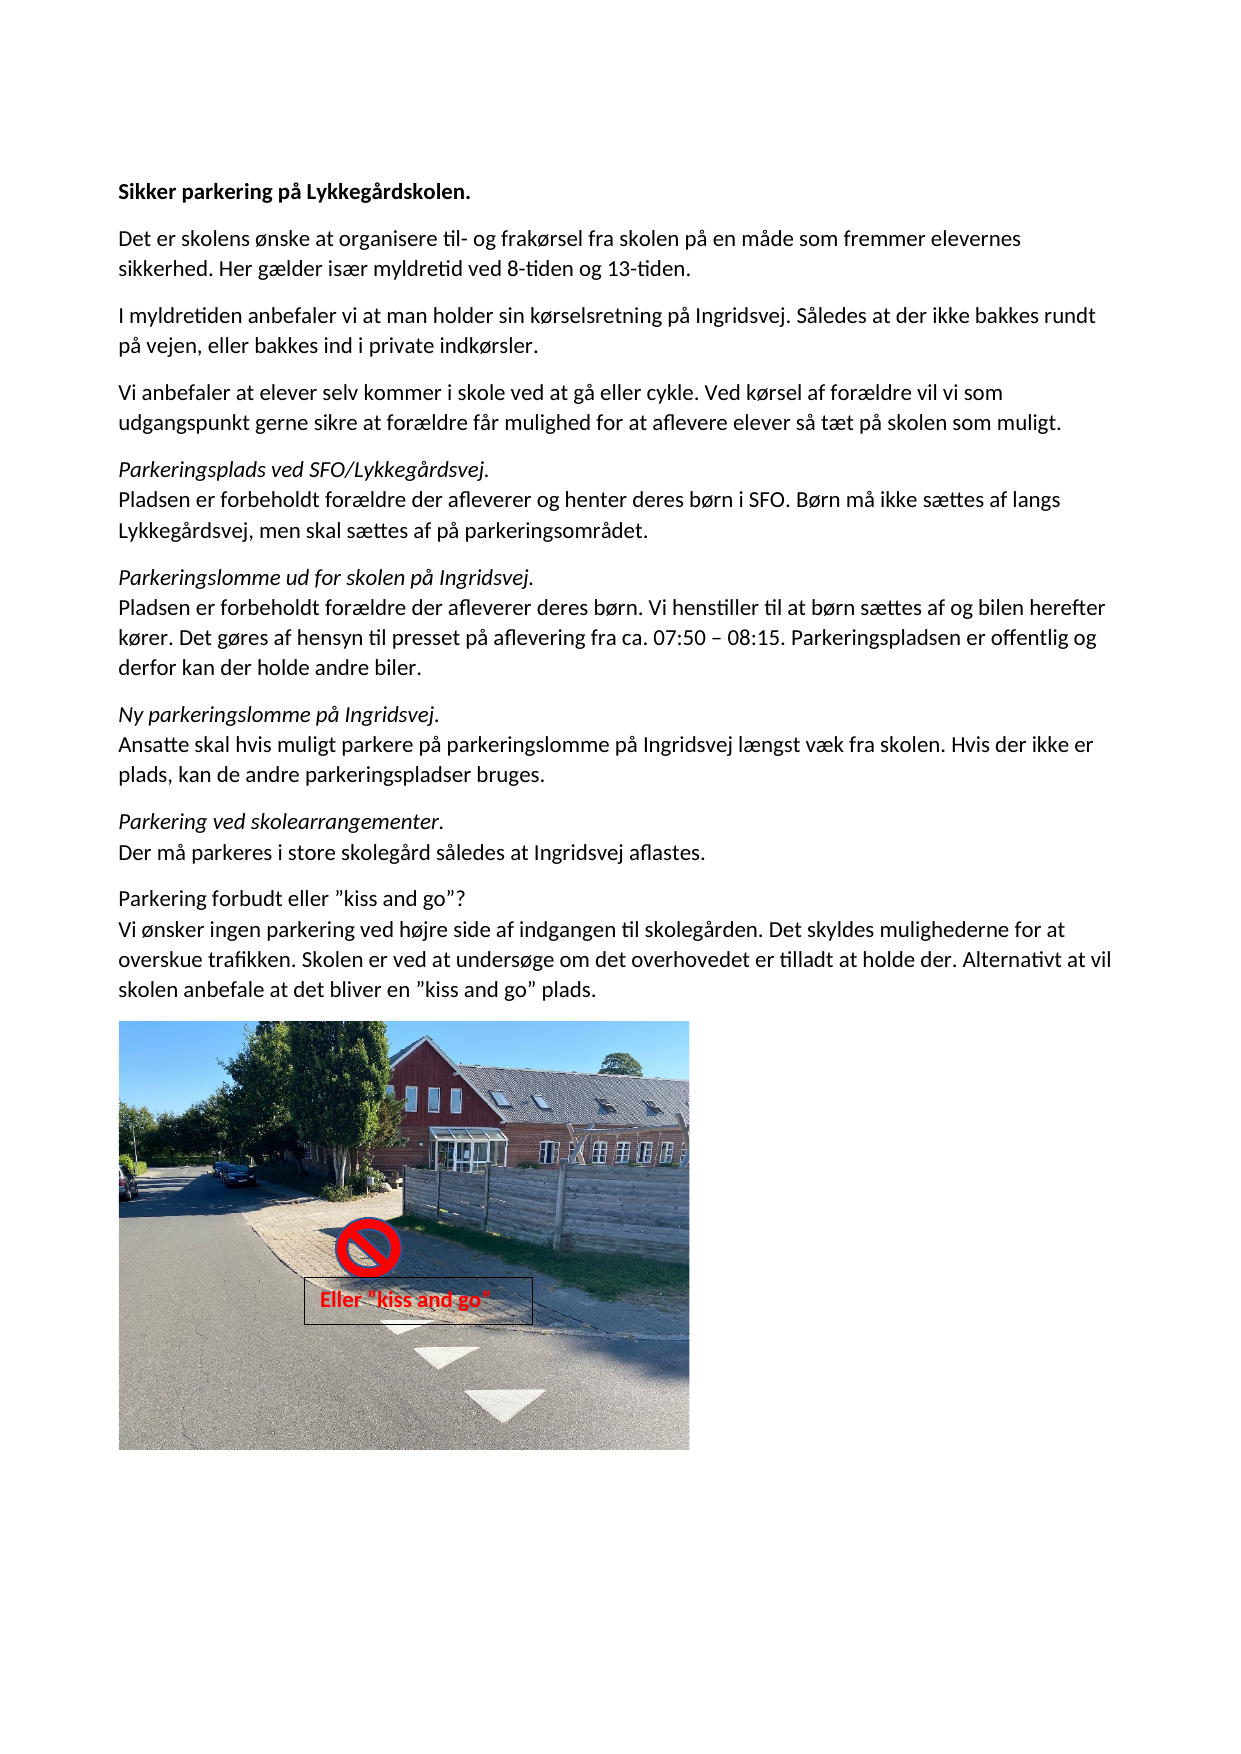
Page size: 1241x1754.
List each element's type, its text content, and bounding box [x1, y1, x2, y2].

text Parkeringsplads ved SFO/Lykkegårdsvej. Pladsen er forbeholdt forældre der afleverer og henter deres børn i SFO. Børn må ikke sættes af langs Lykkegårdsvej, men skal sættes af på parkeringsområdet. [118, 455, 1122, 544]
text Det er skolens ønske at organisere til- og frakørsel fra skolen på en måde som fremmer elevernes sikkerhed. Her gælder især myldretid ved 8-tiden og 13-tiden. [118, 224, 1122, 282]
text Ny parkeringslomme på Ingridsvej. Ansatte skal hvis muligt parkere på parkeringslomme på Ingridsvej længst væk fra skolen. Hvis der ikke er plads, kan de andre parkeringspladser bruges. [118, 700, 1122, 788]
text Sikker parkering på Lykkegårdskolen. [118, 177, 1122, 205]
text Parkering ved skolearrangementer. Der må parkeres i store skolegård således at Ingridsvej aflastes. [118, 807, 1122, 866]
picture [118, 1021, 690, 1450]
text Parkering forbudt eller ”kiss and go”? Vi ønsker ingen parkering ved højre side af indgangen til skolegården. Det skyldes mulighederne for at overskue trafikken. Skolen er ved at undersøge om det overhovedet er tilladt at holde der. Alternativt at vil skolen anbefale at det bliver en ”kiss and go” plads. [118, 884, 1122, 1003]
text Vi anbefaler at elever selv kommer i skole ved at gå eller cykle. Ved kørsel af forældre vil vi som udgangspunkt gerne sikre at forældre får mulighed for at aflevere elever så tæt på skolen som muligt. [118, 378, 1122, 436]
text I myldretiden anbefaler vi at man holder sin kørselsretning på Ingridsvej. Således at der ikke bakkes rundt på vejen, eller bakkes ind i private indkørsler. [118, 301, 1122, 359]
text Parkeringslomme ud for skolen på Ingridsvej. Pladsen er forbeholdt forældre der afleverer deres børn. Vi henstiller til at børn sættes af og bilen herefter kører. Det gøres af hensyn til presset på aflevering fra ca. 07:50 – 08:15. Parkeringspladsen er offentlig og derfor kan der holde andre biler. [118, 563, 1122, 681]
